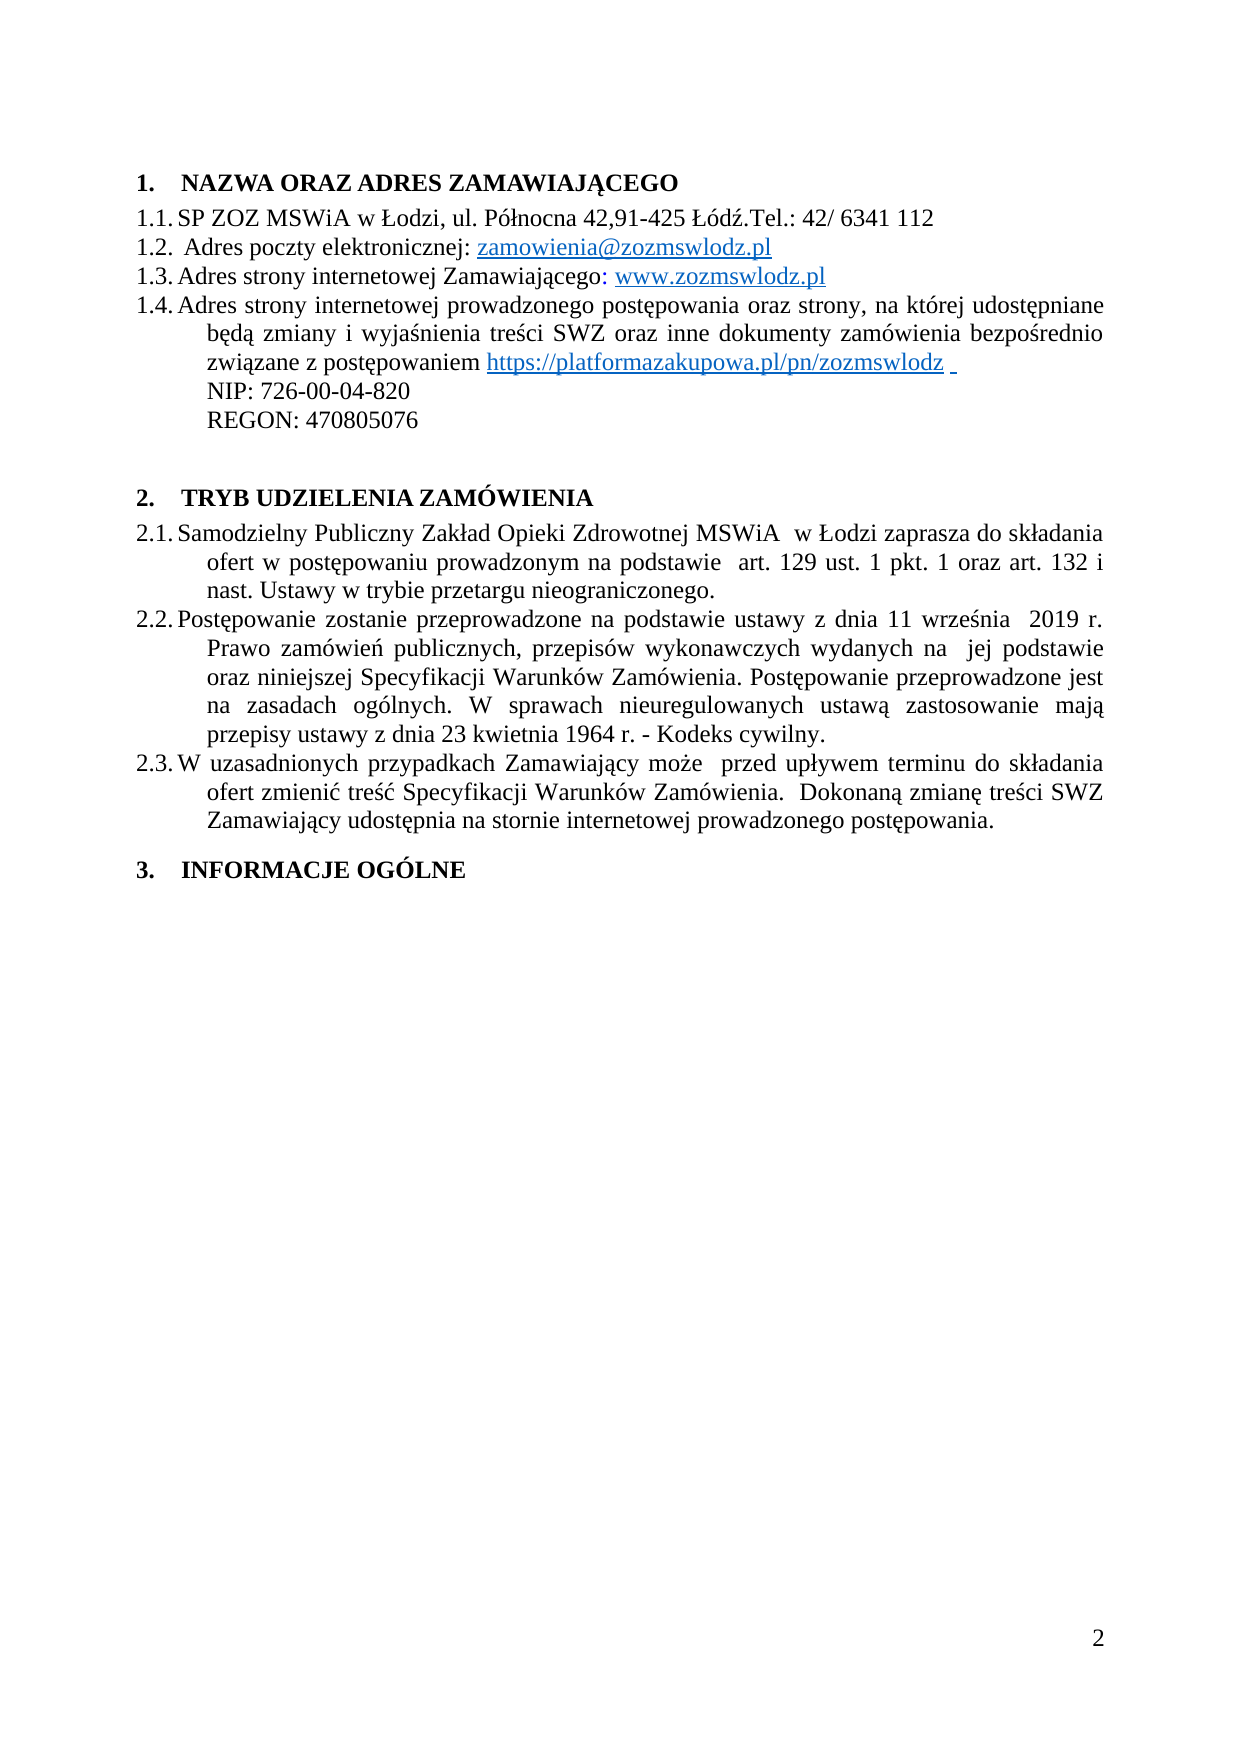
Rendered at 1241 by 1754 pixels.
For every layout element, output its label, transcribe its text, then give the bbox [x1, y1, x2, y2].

subtitle W uzasadnionych przypadkach Zamawiający może przed upływem terminu do składania ofert zmienić treść Specyfikacji Warunków Zamówienia. Dokonaną zmianę treści SWZ Zamawiający udostępnia na stornie internetowej prowadzonego postępowania. [136, 748, 1104, 834]
subtitle NIP: 726-00-04-820 [207, 376, 1104, 405]
subtitle Adres poczty elektronicznej: zamowienia@zozmswlodz.pl [136, 232, 1104, 261]
subtitle Nazwa oraz adres Zamawiającego [136, 168, 1104, 197]
subtitle Adres strony internetowej prowadzonego postępowania oraz strony, na której udostępniane będą zmiany i wyjaśnienia treści SWZ oraz inne dokumenty zamówienia bezpośrednio związane z postępowaniem https://platformazakupowa.pl/pn/zozmswlodz [136, 290, 1104, 376]
subtitle REGON: 470805076 [207, 405, 1104, 433]
subtitle Tryb udzielenia zamówienia [136, 483, 1104, 512]
subtitle Samodzielny Publiczny Zakład Opieki Zdrowotnej MSWiA w Łodzi zaprasza do składania ofert w postępowaniu prowadzonym na podstawie art. 129 ust. 1 pkt. 1 oraz art. 132 i nast. Ustawy w trybie przetargu nieograniczonego. [136, 518, 1104, 604]
subtitle SP ZOZ MSWiA w Łodzi, ul. Północna 42,91-425 Łódź.Tel.: 42/ 6341 112 [136, 203, 1104, 232]
subtitle Adres strony internetowej Zamawiającego: www.zozmswlodz.pl [136, 261, 1104, 290]
subtitle Postępowanie zostanie przeprowadzone na podstawie ustawy z dnia 11 września 2019 r. Prawo zamówień publicznych, przepisów wykonawczych wydanych na jej podstawie oraz niniejszej Specyfikacji Warunków Zamówienia. Postępowanie przeprowadzone jest na zasadach ogólnych. W sprawach nieuregulowanych ustawą zastosowanie mają przepisy ustawy z dnia 23 kwietnia 1964 r. - Kodeks cywilny. [136, 604, 1104, 748]
subtitle informacje ogólne [136, 855, 1104, 884]
